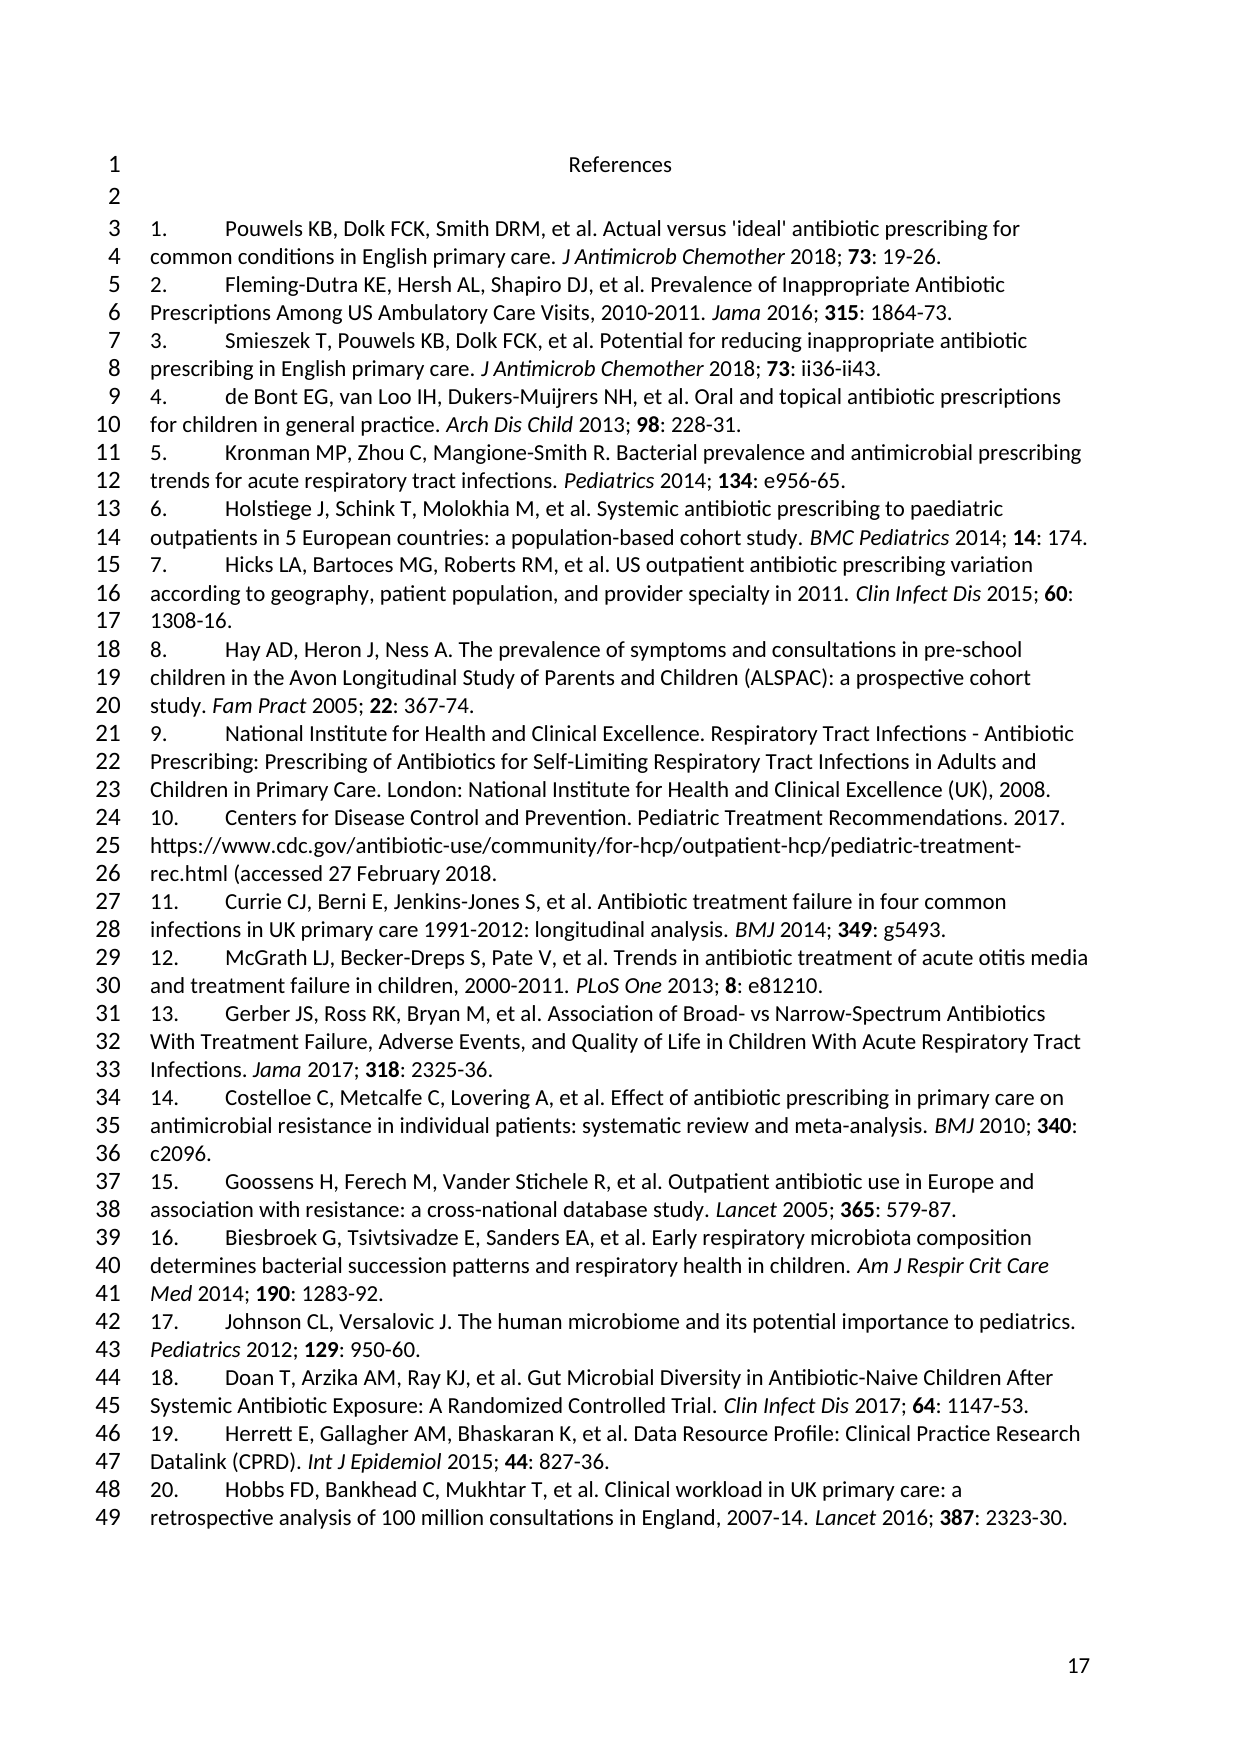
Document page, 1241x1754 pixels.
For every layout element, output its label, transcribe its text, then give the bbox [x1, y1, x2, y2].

text 17. Johnson CL, Versalovic J. The human microbiome and its potential importance to pediatrics. Pediatrics 2012; 129: 950-60. [150, 1307, 1090, 1363]
title References [150, 150, 1090, 178]
text 14. Costelloe C, Metcalfe C, Lovering A, et al. Effect of antibiotic prescribing in primary care on antimicrobial resistance in individual patients: systematic review and meta-analysis. BMJ 2010; 340: c2096. [150, 1083, 1090, 1167]
text 15. Goossens H, Ferech M, Vander Stichele R, et al. Outpatient antibiotic use in Europe and association with resistance: a cross-national database study. Lancet 2005; 365: 579-87. [150, 1167, 1090, 1223]
text 2. Fleming-Dutra KE, Hersh AL, Shapiro DJ, et al. Prevalence of Inappropriate Antibiotic Prescriptions Among US Ambulatory Care Visits, 2010-2011. Jama 2016; 315: 1864-73. [150, 270, 1090, 326]
text 18. Doan T, Arzika AM, Ray KJ, et al. Gut Microbial Diversity in Antibiotic-Naive Children After Systemic Antibiotic Exposure: A Randomized Controlled Trial. Clin Infect Dis 2017; 64: 1147-53. [150, 1363, 1090, 1419]
text 12. McGrath LJ, Becker-Dreps S, Pate V, et al. Trends in antibiotic treatment of acute otitis media and treatment failure in children, 2000-2011. PLoS One 2013; 8: e81210. [150, 943, 1090, 999]
text 9. National Institute for Health and Clinical Excellence. Respiratory Tract Infections - Antibiotic Prescribing: Prescribing of Antibiotics for Self-Limiting Respiratory Tract Infections in Adults and Children in Primary Care. London: National Institute for Health and Clinical Excellence (UK), 2008. [150, 719, 1090, 803]
text 20. Hobbs FD, Bankhead C, Mukhtar T, et al. Clinical workload in UK primary care: a retrospective analysis of 100 million consultations in England, 2007-14. Lancet 2016; 387: 2323-30. [150, 1475, 1090, 1531]
text 16. Biesbroek G, Tsivtsivadze E, Sanders EA, et al. Early respiratory microbiota composition determines bacterial succession patterns and respiratory health in children. Am J Respir Crit Care Med 2014; 190: 1283-92. [150, 1223, 1090, 1307]
text 19. Herrett E, Gallagher AM, Bhaskaran K, et al. Data Resource Profile: Clinical Practice Research Datalink (CPRD). Int J Epidemiol 2015; 44: 827-36. [150, 1419, 1090, 1475]
text 5. Kronman MP, Zhou C, Mangione-Smith R. Bacterial prevalence and antimicrobial prescribing trends for acute respiratory tract infections. Pediatrics 2014; 134: e956-65. [150, 438, 1090, 494]
text 11. Currie CJ, Berni E, Jenkins-Jones S, et al. Antibiotic treatment failure in four common infections in UK primary care 1991-2012: longitudinal analysis. BMJ 2014; 349: g5493. [150, 887, 1090, 943]
text 8. Hay AD, Heron J, Ness A. The prevalence of symptoms and consultations in pre-school children in the Avon Longitudinal Study of Parents and Children (ALSPAC): a prospective cohort study. Fam Pract 2005; 22: 367-74. [150, 635, 1090, 719]
text 10. Centers for Disease Control and Prevention. Pediatric Treatment Recommendations. 2017. https://www.cdc.gov/antibiotic-use/community/for-hcp/outpatient-hcp/pediatric-treatment-rec.html (accessed 27 February 2018. [150, 803, 1090, 887]
text 6. Holstiege J, Schink T, Molokhia M, et al. Systemic antibiotic prescribing to paediatric outpatients in 5 European countries: a population-based cohort study. BMC Pediatrics 2014; 14: 174. [150, 494, 1090, 551]
text 4. de Bont EG, van Loo IH, Dukers-Muijrers NH, et al. Oral and topical antibiotic prescriptions for children in general practice. Arch Dis Child 2013; 98: 228-31. [150, 382, 1090, 438]
text 7. Hicks LA, Bartoces MG, Roberts RM, et al. US outpatient antibiotic prescribing variation according to geography, patient population, and provider specialty in 2011. Clin Infect Dis 2015; 60: 1308-16. [150, 551, 1090, 635]
text 1. Pouwels KB, Dolk FCK, Smith DRM, et al. Actual versus 'ideal' antibiotic prescribing for common conditions in English primary care. J Antimicrob Chemother 2018; 73: 19-26. [150, 214, 1090, 270]
text 3. Smieszek T, Pouwels KB, Dolk FCK, et al. Potential for reducing inappropriate antibiotic prescribing in English primary care. J Antimicrob Chemother 2018; 73: ii36-ii43. [150, 326, 1090, 382]
text 13. Gerber JS, Ross RK, Bryan M, et al. Association of Broad- vs Narrow-Spectrum Antibiotics With Treatment Failure, Adverse Events, and Quality of Life in Children With Acute Respiratory Tract Infections. Jama 2017; 318: 2325-36. [150, 999, 1090, 1083]
